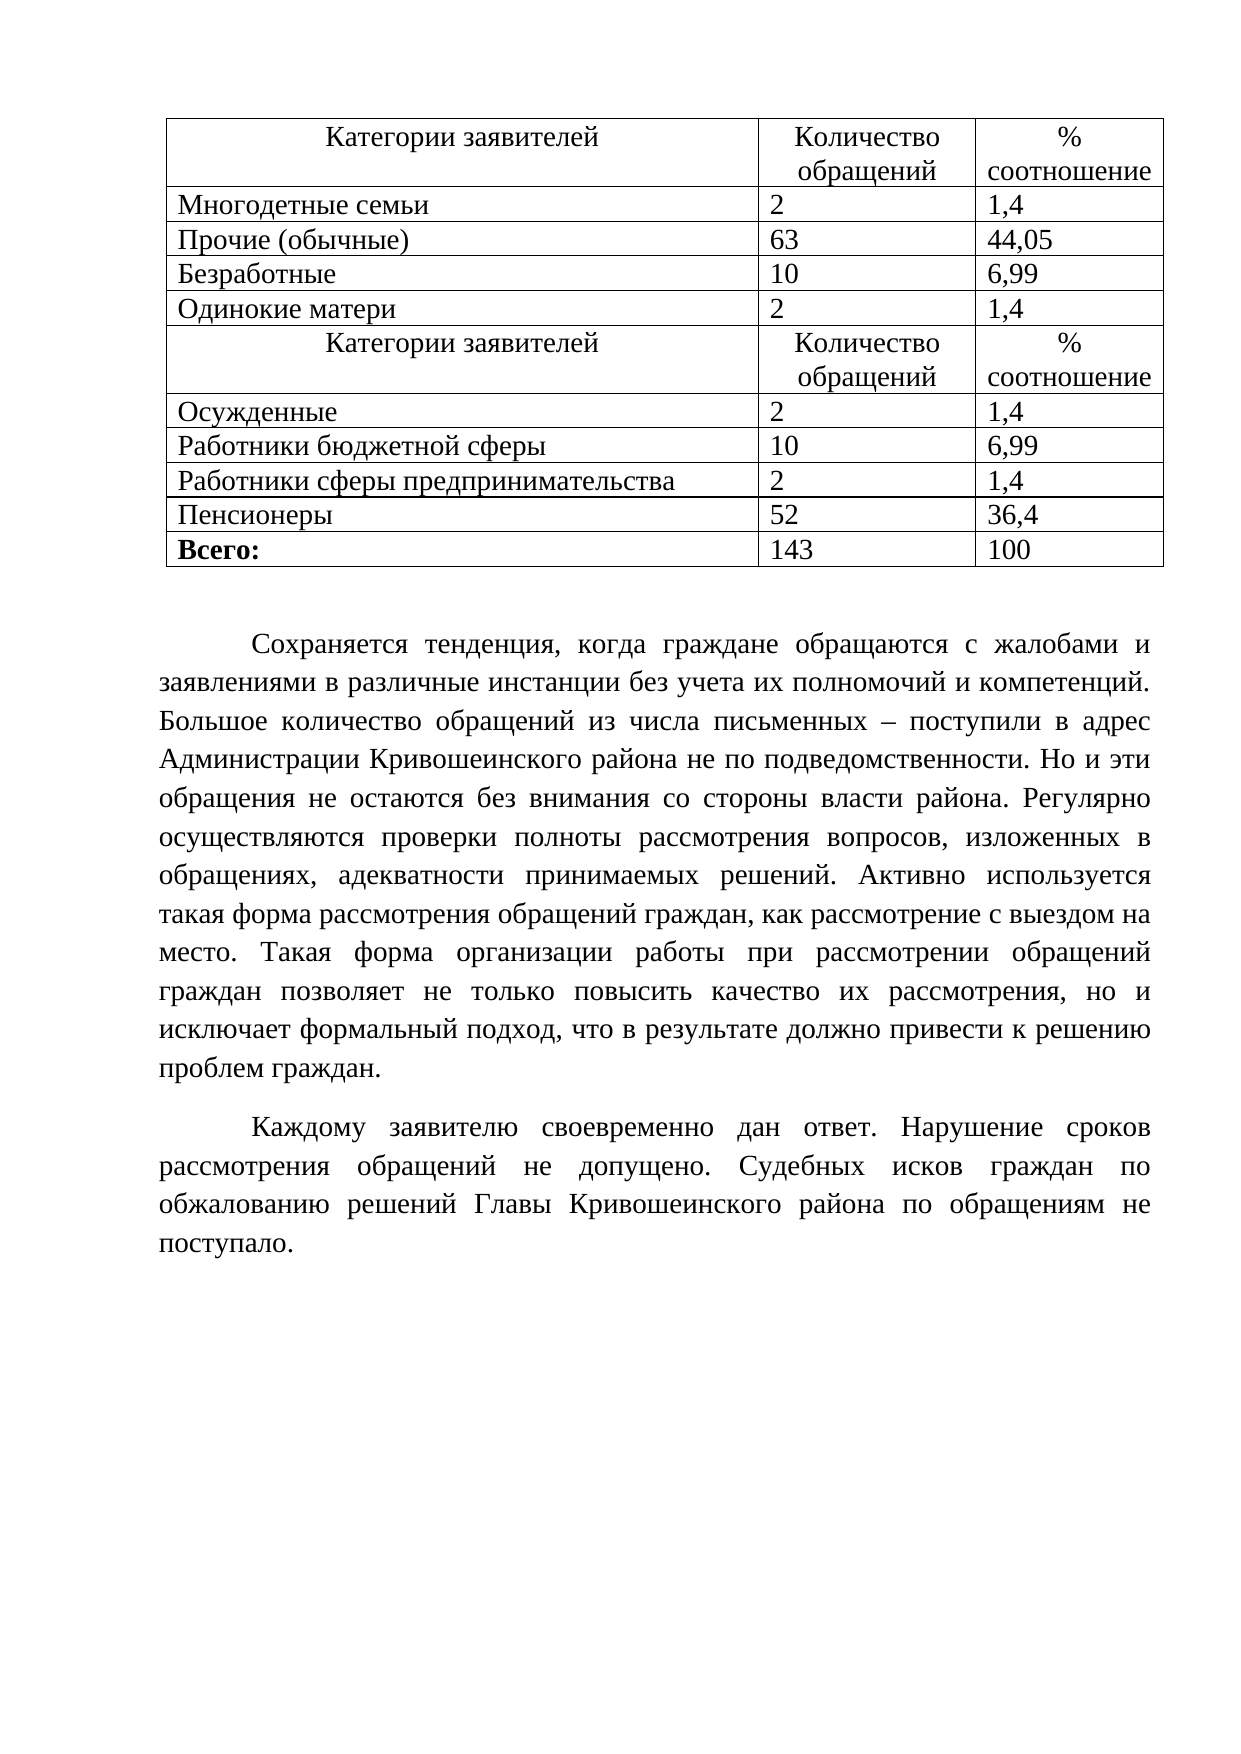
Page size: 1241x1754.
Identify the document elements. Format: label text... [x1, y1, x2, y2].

table_cell 2 [759, 463, 975, 496]
text Сохраняется тенденция, когда граждане обращаются с жалобами и заявлениями в различные инстанции без учета их полномочий и компетенций. Большое количество обращений из числа письменных – поступили в адрес Администрации Кривошеинского района не по подведомственности. Но и эти обращения не остаются без внимания со стороны власти района. Регулярно осуществляются проверки полноты рассмотрения вопросов, изложенных в обращениях, адекватности принимаемых решений. Активно используется такая форма рассмотрения обращений граждан, как рассмотрение с выездом на место. Такая форма организации работы при рассмотрении обращений граждан позволяет не только повысить качество их рассмотрения, но и исключает формальный подход, что в результате должно привести к решению проблем граждан. [158, 626, 1152, 1083]
table_cell 100 [976, 532, 1163, 566]
table_cell 44,05 [976, 222, 1163, 255]
table_cell 6,99 [976, 256, 1163, 290]
table_cell % соотношение [976, 326, 1163, 393]
table_cell 2 [759, 291, 975, 324]
table_cell 2 [759, 394, 975, 427]
table_header Категории заявителей [167, 119, 758, 186]
table_cell 10 [759, 428, 975, 462]
table_cell Одинокие матери [167, 291, 758, 324]
table_cell Категории заявителей [167, 326, 758, 393]
table_cell 1,4 [976, 463, 1163, 496]
table_cell Многодетные семьи [167, 187, 758, 221]
table_cell 36,4 [976, 498, 1163, 531]
table_cell 52 [759, 498, 975, 531]
table_cell 6,99 [976, 428, 1163, 462]
table_cell 10 [759, 256, 975, 290]
table_cell Пенсионеры [167, 498, 758, 531]
table_cell Работники бюджетной сферы [167, 428, 758, 462]
table_header Количество обращений [759, 119, 975, 186]
table_cell Безработные [167, 256, 758, 290]
table_cell 2 [759, 187, 975, 221]
table_cell 1,4 [976, 394, 1163, 427]
table_cell 143 [759, 532, 975, 566]
text Каждому заявителю своевременно дан ответ. Нарушение сроков рассмотрения обращений не допущено. Судебных исков граждан по обжалованию решений Главы Кривошеинского района по обращениям не поступало. [158, 1109, 1152, 1258]
table_cell 1,4 [976, 291, 1163, 324]
table_cell Количество обращений [759, 326, 975, 393]
table_cell Работники сферы предпринимательства [167, 463, 758, 496]
table_cell Осужденные [167, 394, 758, 427]
table_header % соотношение [976, 119, 1163, 186]
table_cell Прочие (обычные) [167, 222, 758, 255]
table_cell Всего: [167, 532, 758, 566]
table_cell 63 [759, 222, 975, 255]
table_cell 1,4 [976, 187, 1163, 221]
